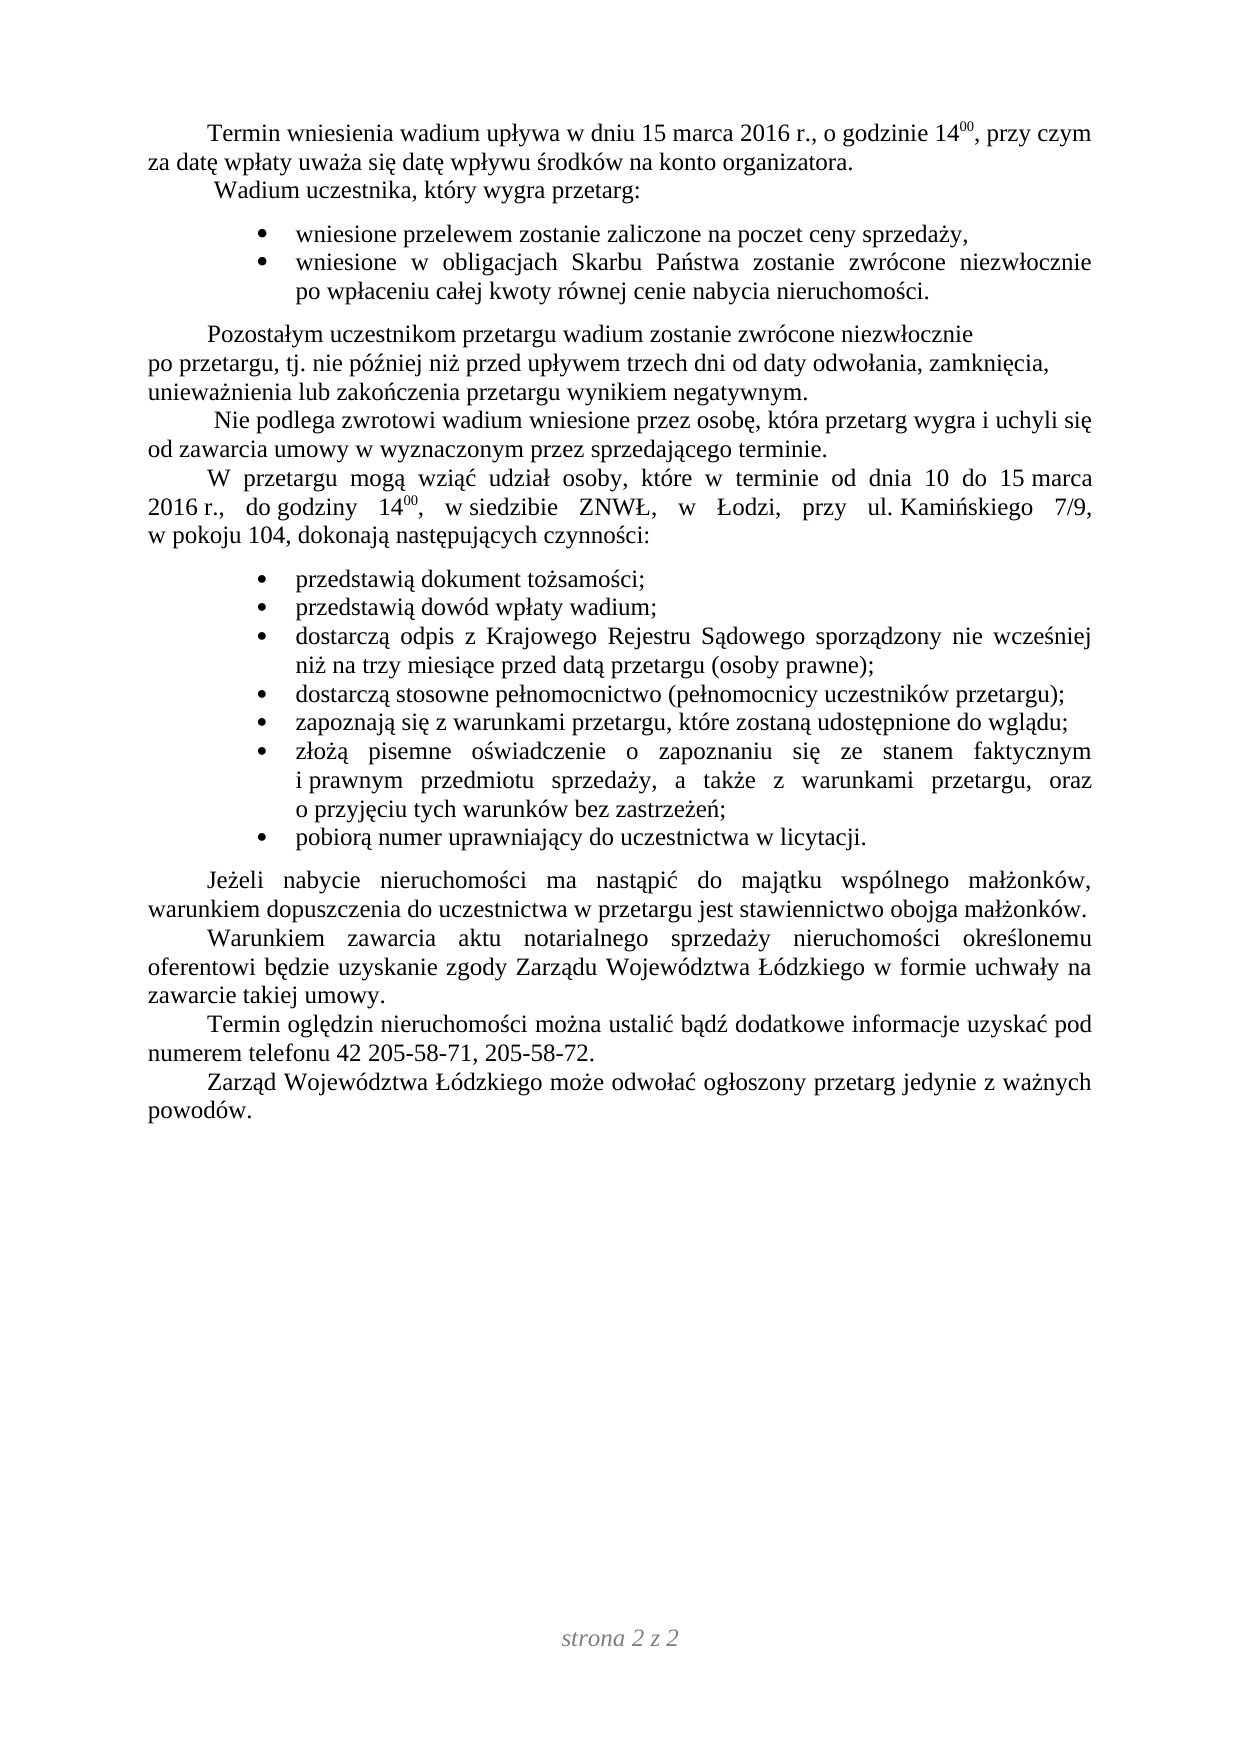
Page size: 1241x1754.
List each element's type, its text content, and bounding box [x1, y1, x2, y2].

list złożą pisemne oświadczenie o zapoznaniu się ze stanem faktycznym i prawnym przedmiotu sprzedaży, a także z warunkami przetargu, oraz o przyjęciu tych warunków bez zastrzeżeń; [258, 736, 1092, 822]
text Warunkiem zawarcia aktu notarialnego sprzedaży nieruchomości określonemu oferentowi będzie uzyskanie zgody Zarządu Województwa Łódzkiego w formie uchwały na zawarcie takiej umowy. [148, 923, 1092, 1009]
list zapoznają się z warunkami przetargu, które zostaną udostępnione do wglądu; [258, 707, 1092, 736]
text Termin wniesienia wadium upływa w dniu 15 marca 2016 r., o godzinie 1400, przy czym za datę wpłaty uważa się datę wpływu środków na konto organizatora. [148, 118, 1092, 176]
list przedstawią dowód wpłaty wadium; [258, 592, 1092, 621]
list dostarczą stosowne pełnomocnictwo (pełnomocnicy uczestników przetargu); [258, 679, 1092, 707]
text Zarząd Województwa Łódzkiego może odwołać ogłoszony przetarg jedynie z ważnych powodów. [148, 1067, 1092, 1124]
text Termin oględzin nieruchomości można ustalić bądź dodatkowe informacje uzyskać pod numerem telefonu 42 205-58-71, 205-58-72. [148, 1009, 1092, 1067]
text W przetargu mogą wziąć udział osoby, które w terminie od dnia 10 do 15 marca 2016 r., do godziny 1400, w siedzibie ZNWŁ, w Łodzi, przy ul. Kamińskiego 7/9, w pokoju 104, dokonają następujących czynności: [148, 463, 1092, 549]
list wniesione przelewem zostanie zaliczone na poczet ceny sprzedaży, [258, 219, 1092, 247]
list wniesione w obligacjach Skarbu Państwa zostanie zwrócone niezwłocznie po wpłaceniu całej kwoty równej cenie nabycia nieruchomości. [258, 247, 1092, 305]
text Nie podlega zwrotowi wadium wniesione przez osobę, która przetarg wygra i uchyli się od zawarcia umowy w wyznaczonym przez sprzedającego terminie. [148, 406, 1092, 463]
text Wadium uczestnika, który wygra przetarg: [214, 176, 1092, 204]
text Jeżeli nabycie nieruchomości ma nastąpić do majątku wspólnego małżonków, warunkiem dopuszczenia do uczestnictwa w przetargu jest stawiennictwo obojga małżonków. [148, 866, 1092, 923]
list przedstawią dokument tożsamości; [258, 564, 1092, 592]
list pobiorą numer uprawniający do uczestnictwa w licytacji. [258, 822, 1092, 851]
text Pozostałym uczestnikom przetargu wadium zostanie zwrócone niezwłocznie po przetargu, tj. nie później niż przed upływem trzech dni od daty odwołania, zamknięcia, unieważnienia lub zakończenia przetargu wynikiem negatywnym. [148, 319, 1092, 406]
list dostarczą odpis z Krajowego Rejestru Sądowego sporządzony nie wcześniej niż na trzy miesiące przed datą przetargu (osoby prawne); [258, 621, 1092, 679]
